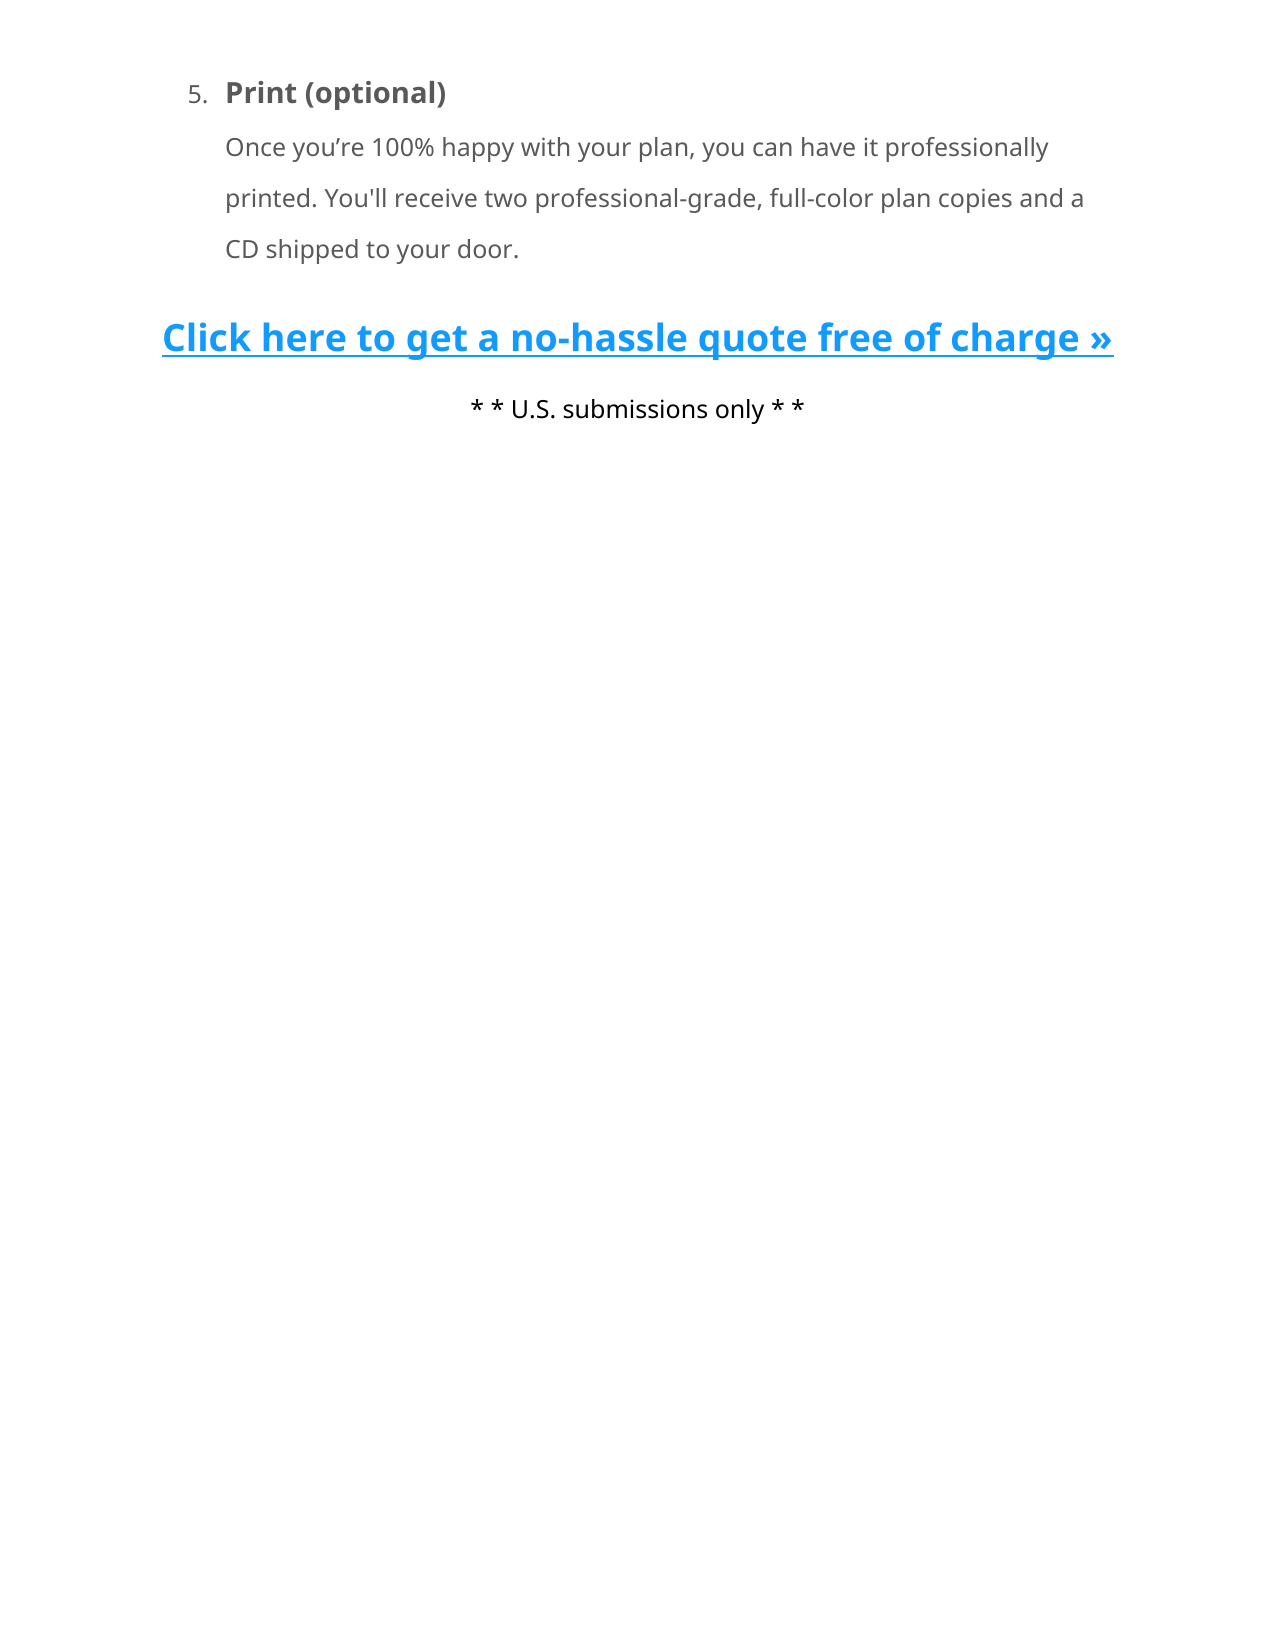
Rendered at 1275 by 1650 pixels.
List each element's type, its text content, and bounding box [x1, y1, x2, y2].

text Click here to get a no-hassle quote free of charge » * * U.S. submissions only * * [150, 311, 1125, 425]
list Print (optional) Once you’re 100% happy with your plan, you can have it professionally printed. You'll receive two professional-grade, full-color plan copies and a CD shipped to your door. [187, 72, 1125, 265]
